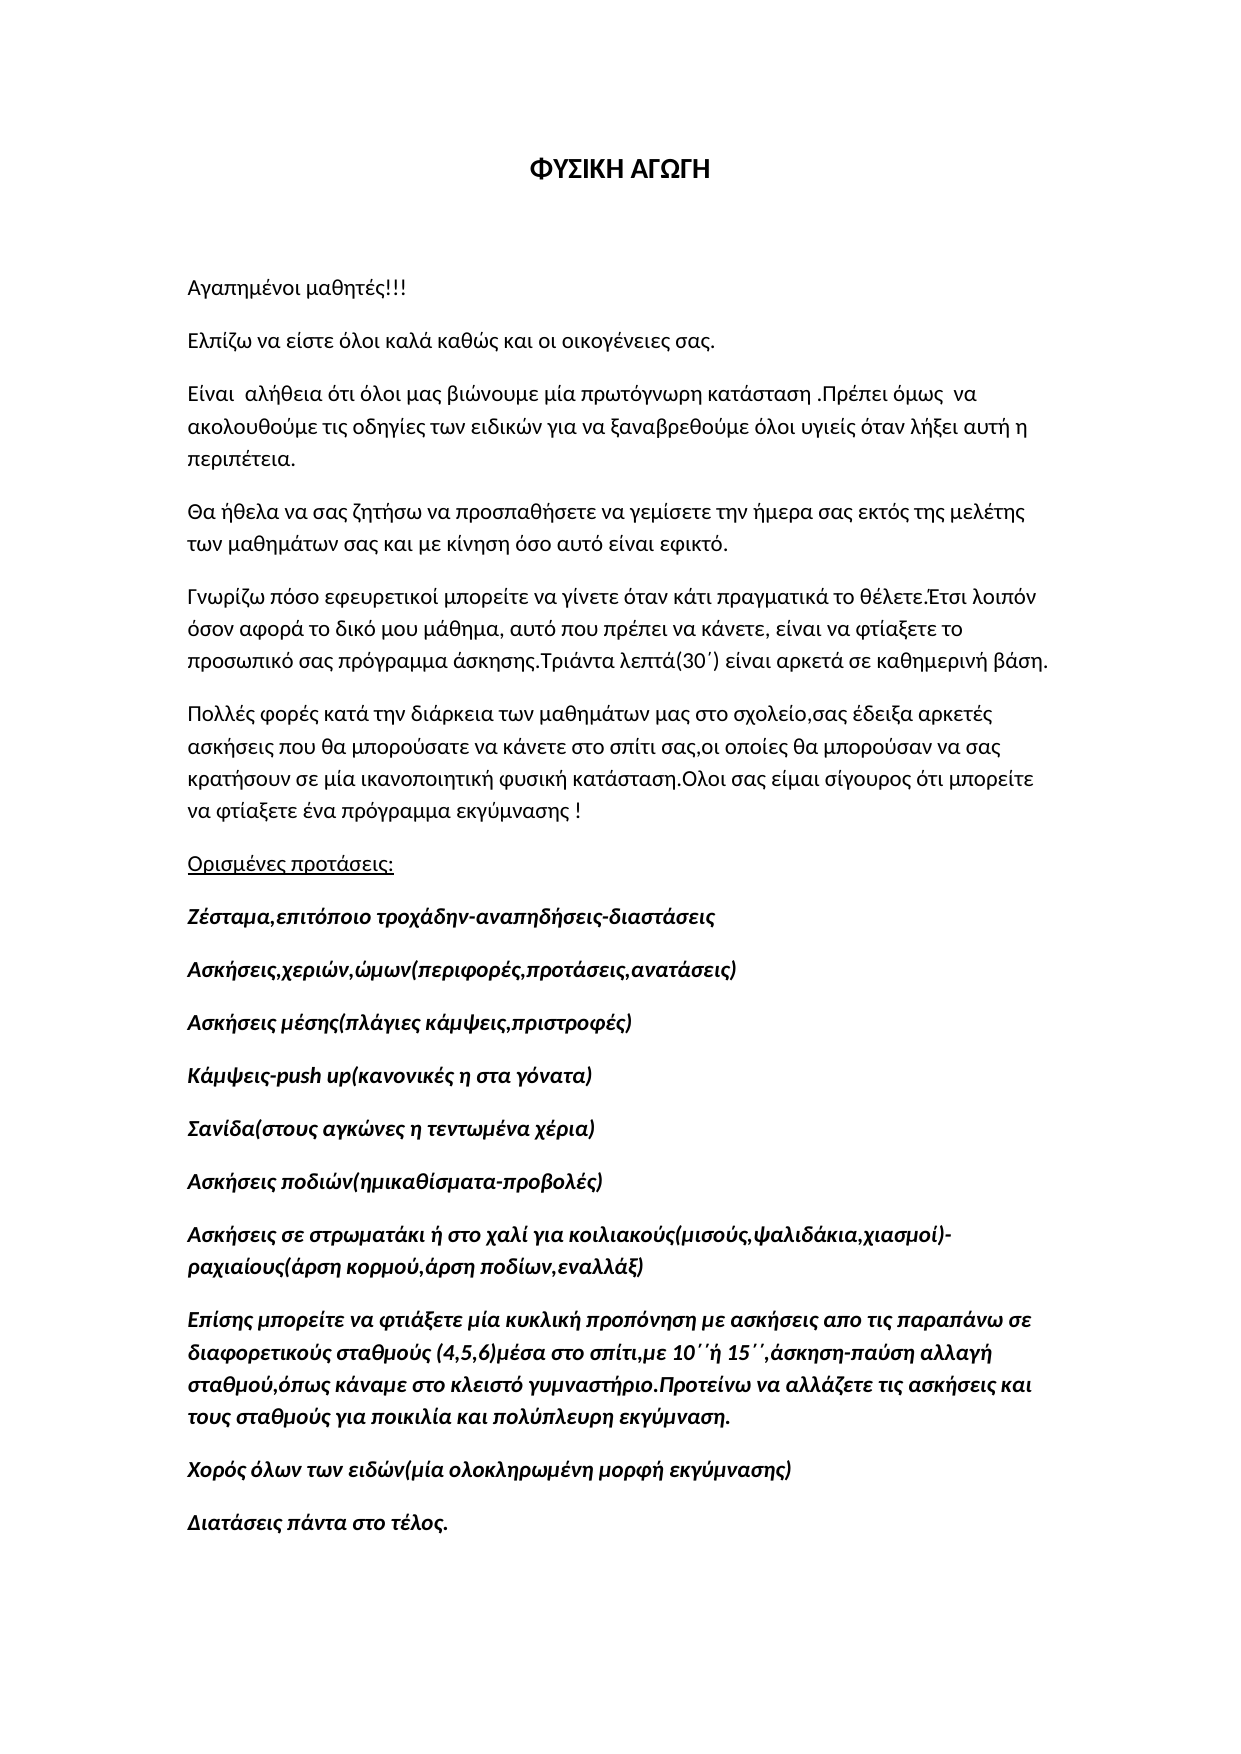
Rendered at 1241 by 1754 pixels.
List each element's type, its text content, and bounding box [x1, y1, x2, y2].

text Θα ήθελα να σας ζητήσω να προσπαθήσετε να γεμίσετε την ήμερα σας εκτός της μελέτης των μαθημάτων σας και με κίνηση όσο αυτό είναι εφικτό. [187, 497, 1053, 557]
text Γνωρίζω πόσο εφευρετικοί μπορείτε να γίνετε όταν κάτι πραγματικά το θέλετε.Έτσι λοιπόν όσον αφορά το δικό μου μάθημα, αυτό που πρέπει να κάνετε, είναι να φτίαξετε το προσωπικό σας πρόγραμμα άσκησης.Τριάντα λεπτά(30΄) είναι αρκετά σε καθημερινή βάση. [187, 582, 1053, 674]
text Είναι αλήθεια ότι όλοι μας βιώνουμε μία πρωτόγνωρη κατάσταση .Πρέπει όμως να ακολουθούμε τις οδηγίες των ειδικών για να ξαναβρεθούμε όλοι υγιείς όταν λήξει αυτή η περιπέτεια. [187, 379, 1053, 472]
text Ορισμένες προτάσεις: [187, 849, 1053, 877]
text ΦΥΣΙΚΗ ΑΓΩΓΗ [187, 150, 1053, 186]
text Ζέσταμα,επιτόποιο τροχάδην-αναπηδήσεις-διαστάσεις [187, 902, 1053, 930]
text Αγαπημένοι μαθητές!!! [187, 273, 1053, 302]
text Σανίδα(στους αγκώνες η τεντωμένα χέρια) [187, 1114, 1053, 1142]
text Πολλές φορές κατά την διάρκεια των μαθημάτων μας στο σχολείο,σας έδειξα αρκετές ασκήσεις που θα μπορούσατε να κάνετε στο σπίτι σας,οι οποίες θα μπορούσαν να σας κρατήσουν σε μία ικανοποιητική φυσική κατάσταση.Ολοι σας είμαι σίγουρος ότι μπορείτε να φτίαξετε ένα πρόγραμμα εκγύμνασης ! [187, 699, 1053, 824]
text Ασκήσεις,χεριών,ώμων(περιφορές,προτάσεις,ανατάσεις) [187, 955, 1053, 983]
text Κάμψεις-push up(κανονικές η στα γόνατα) [187, 1061, 1053, 1089]
text Χορός όλων των ειδών(μία ολοκληρωμένη μορφή εκγύμνασης) [187, 1455, 1053, 1483]
text Ασκήσεις ποδιών(ημικαθίσματα-προβολές) [187, 1167, 1053, 1195]
text Επίσης μπορείτε να φτιάξετε μία κυκλική προπόνηση με ασκήσεις απο τις παραπάνω σε διαφορετικούς σταθμούς (4,5,6)μέσα στο σπίτι,με 10΄΄ή 15΄΄,άσκηση-παύση αλλαγή σταθμού,όπως κάναμε στο κλειστό γυμναστήριο.Προτείνω να αλλάζετε τις ασκήσεις και τους σταθμούς για ποικιλία και πολύπλευρη εκγύμναση. [187, 1306, 1053, 1430]
text Ελπίζω να είστε όλοι καλά καθώς και οι οικογένειες σας. [187, 327, 1053, 354]
text Διατάσεις πάντα στο τέλος. [187, 1508, 1053, 1536]
text Ασκήσεις σε στρωματάκι ή στο χαλί για κοιλιακούς(μισούς,ψαλιδάκια,χιασμοί)-ραχιαίους(άρση κορμού,άρση ποδίων,εναλλάξ) [187, 1220, 1053, 1281]
text Ασκήσεις μέσης(πλάγιες κάμψεις,πριστροφές) [187, 1008, 1053, 1036]
